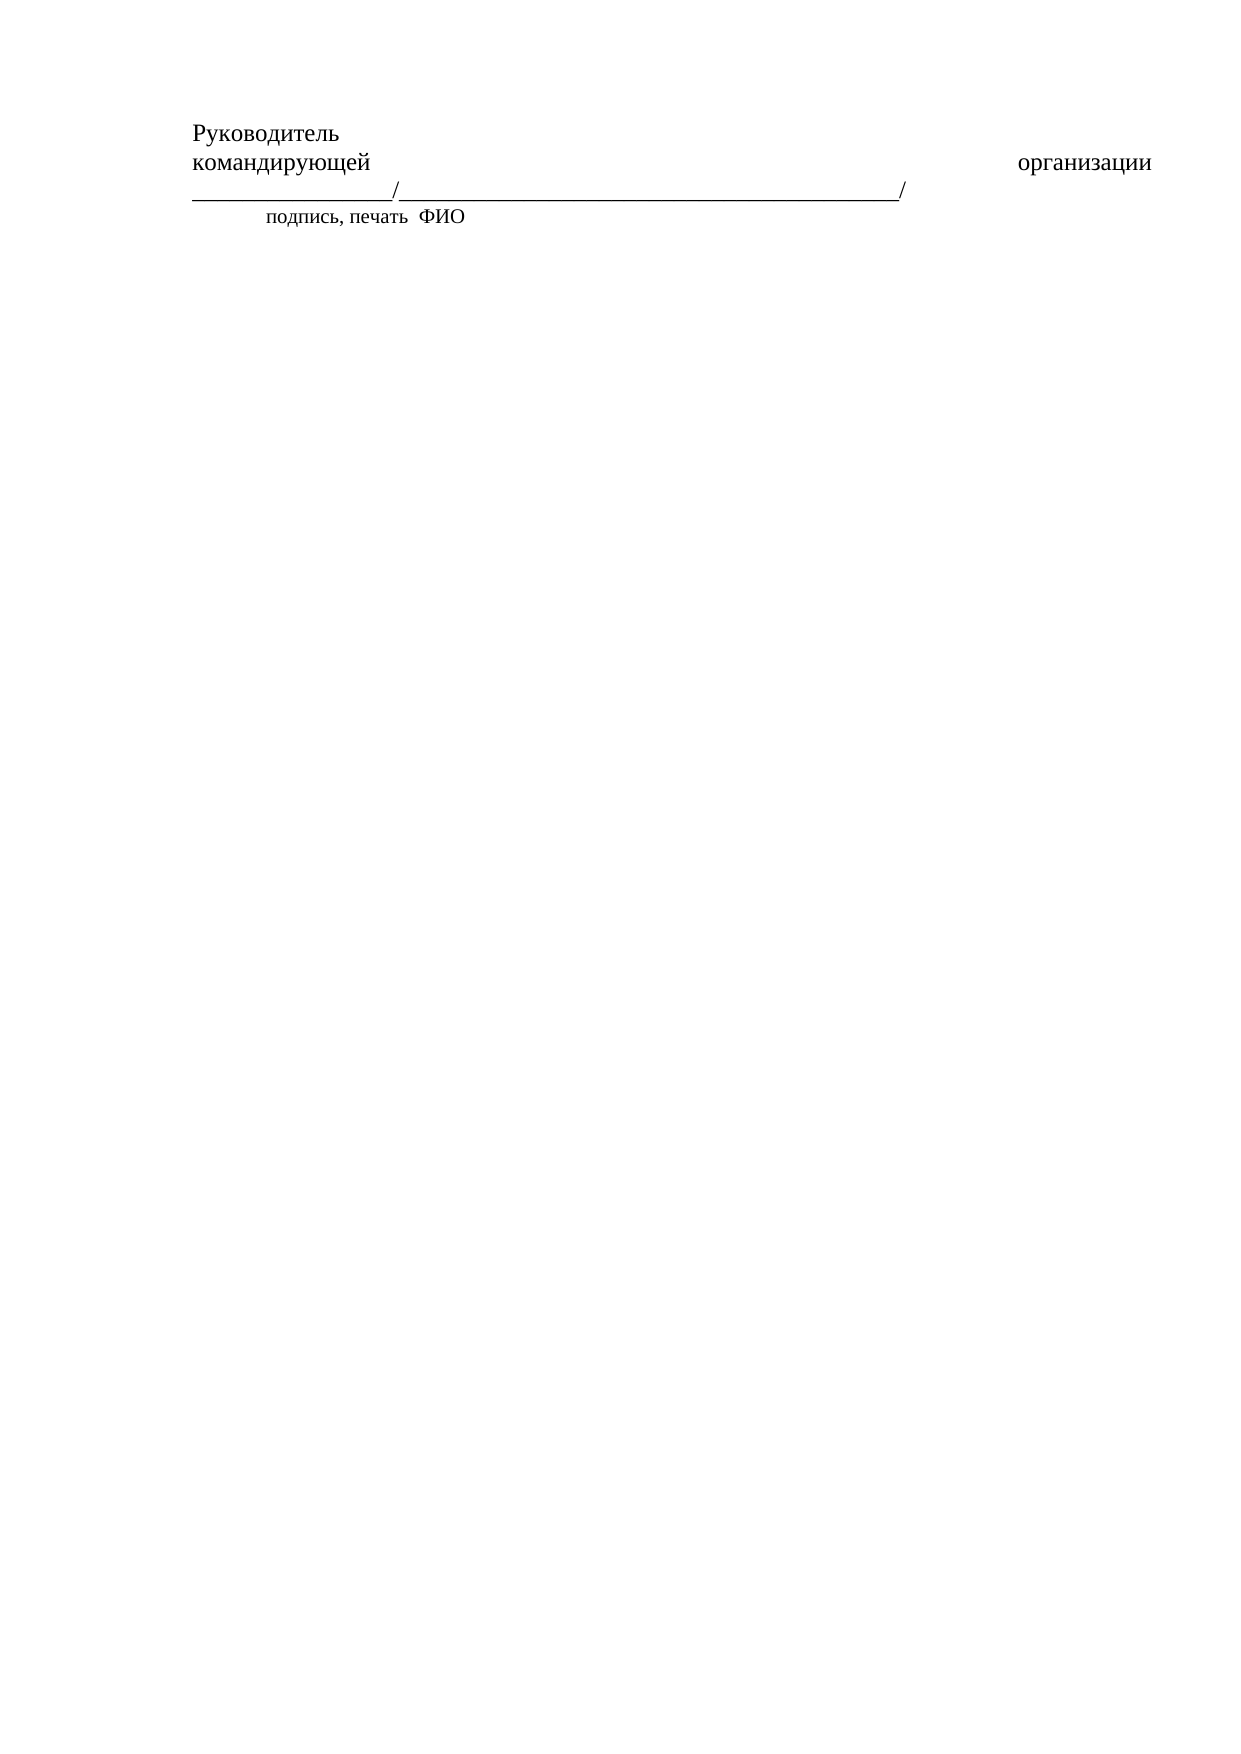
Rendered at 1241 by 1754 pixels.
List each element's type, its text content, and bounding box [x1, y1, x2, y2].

text командирующей организации ________________/________________________________________/ [192, 147, 1152, 204]
text Руководитель [192, 118, 1152, 147]
text подпись, печать ФИО [192, 204, 1152, 228]
